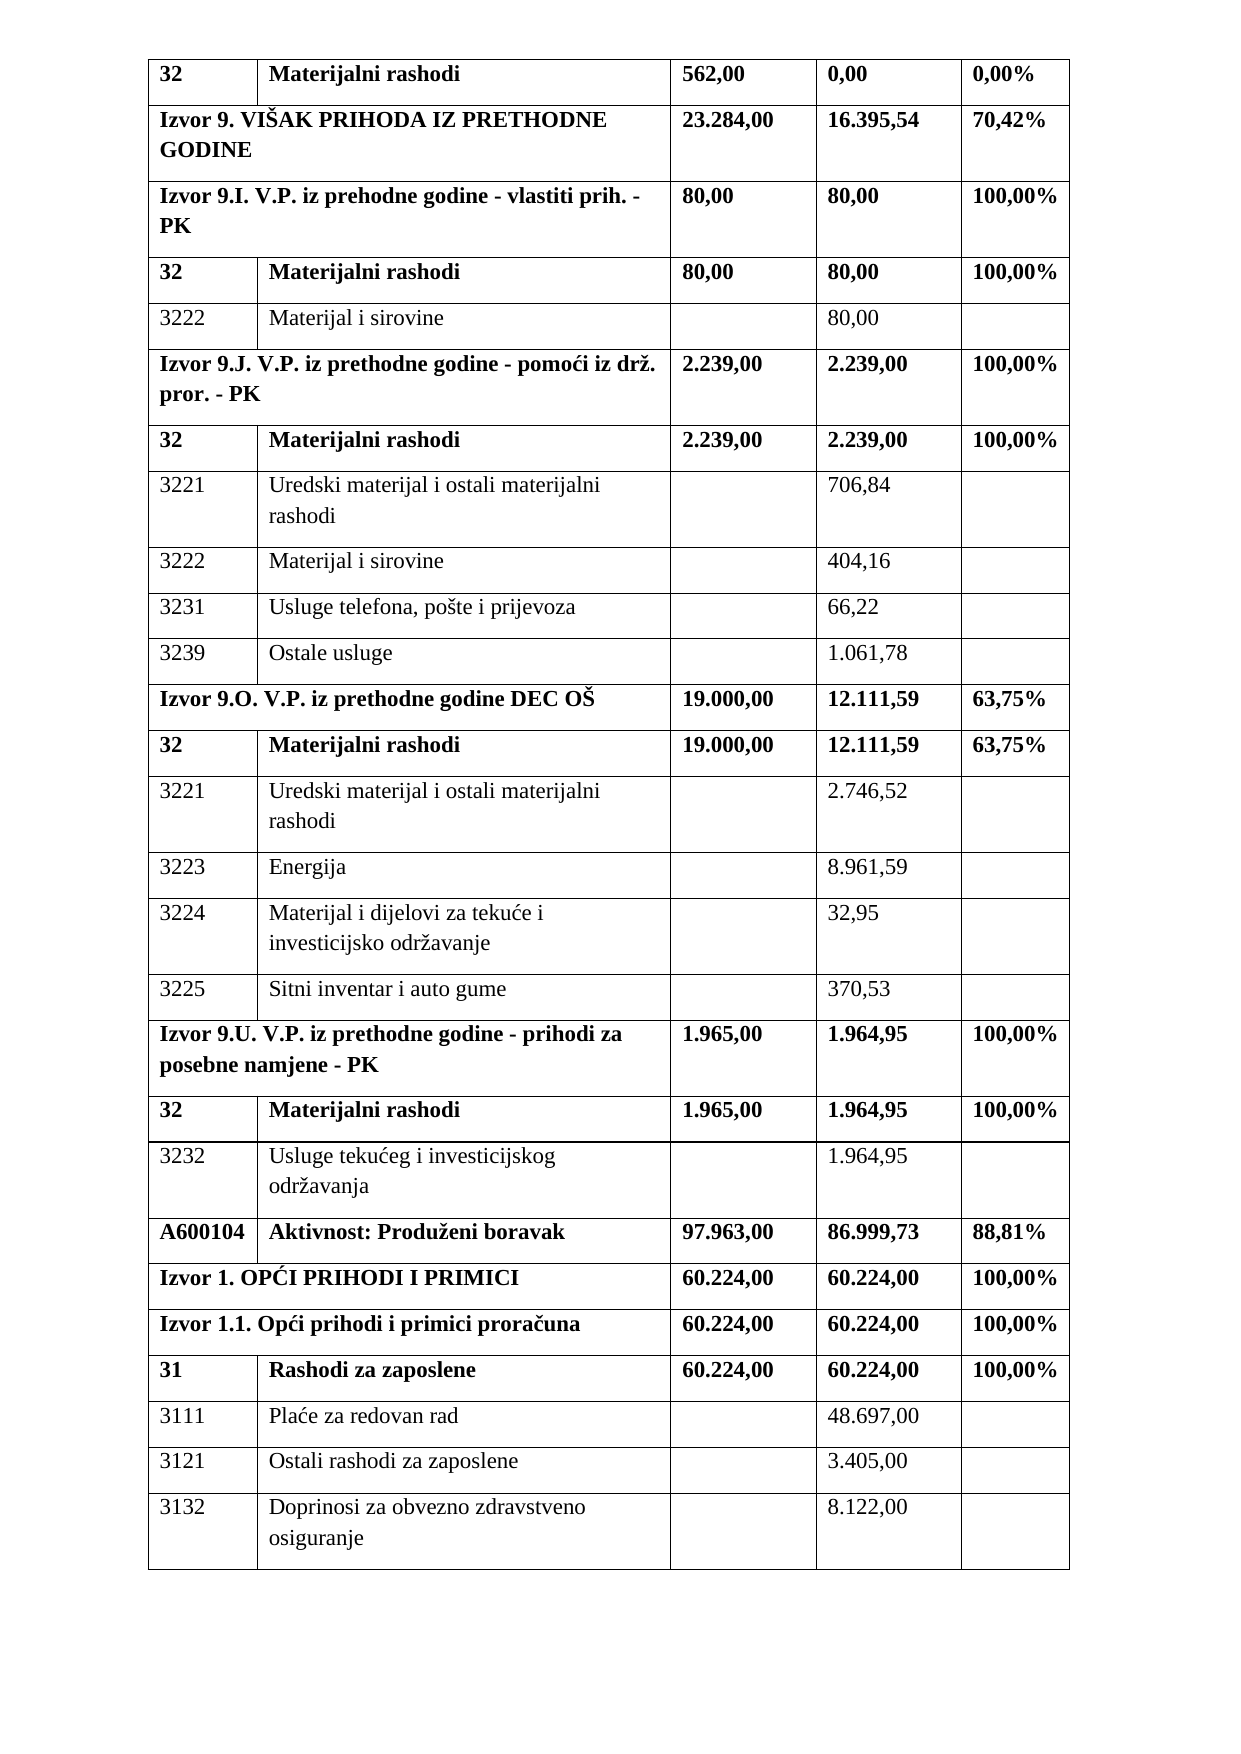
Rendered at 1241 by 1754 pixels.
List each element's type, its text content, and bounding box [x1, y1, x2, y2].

table_cell Materijal i sirovine [258, 304, 670, 349]
table_cell [962, 304, 1069, 349]
table_cell [962, 639, 1069, 684]
table_cell 12.111,59 [817, 731, 961, 776]
table_cell 3121 [149, 1448, 257, 1492]
table_cell [671, 1402, 816, 1447]
table_cell 80,00 [671, 182, 816, 257]
table_cell [962, 975, 1069, 1019]
table_cell 3239 [149, 639, 257, 684]
table_cell 2.746,52 [817, 777, 961, 852]
table_cell Materijal i sirovine [258, 548, 670, 592]
table_cell 100,00% [962, 426, 1069, 471]
table_cell Materijalni rashodi [258, 1097, 670, 1141]
table_cell Materijalni rashodi [258, 258, 670, 303]
table_cell 562,00 [671, 60, 816, 105]
table_cell Plaće za redovan rad [258, 1402, 670, 1447]
table_cell Doprinosi za obvezno zdravstveno osiguranje [258, 1494, 670, 1568]
table_cell Uredski materijal i ostali materijalni rashodi [258, 777, 670, 852]
table_cell [671, 777, 816, 852]
table_cell 80,00 [817, 304, 961, 349]
table_cell Usluge telefona, pošte i prijevoza [258, 594, 670, 638]
table_cell 12.111,59 [817, 685, 961, 730]
table_cell 1.061,78 [817, 639, 961, 684]
table_cell 32 [149, 426, 257, 471]
table_cell 31 [149, 1356, 257, 1401]
table_cell [962, 594, 1069, 638]
table_cell 0,00 [817, 60, 961, 105]
table_cell Ostale usluge [258, 639, 670, 684]
table_cell 706,84 [817, 472, 961, 547]
table_cell 1.965,00 [671, 1021, 816, 1096]
table_cell 100,00% [962, 350, 1069, 425]
table_cell Izvor 9.O. V.P. iz prethodne godine DEC OŠ [149, 685, 670, 730]
table_cell [671, 975, 816, 1019]
table_cell A600104 [149, 1219, 257, 1263]
table_cell 3224 [149, 899, 257, 974]
table_cell 100,00% [962, 1097, 1069, 1141]
table_cell 23.284,00 [671, 106, 816, 181]
table_cell [671, 548, 816, 592]
table_cell Izvor 9. VIŠAK PRIHODA IZ PRETHODNE GODINE [149, 106, 670, 181]
table_cell [962, 1494, 1069, 1568]
table_cell Energija [258, 853, 670, 898]
table_cell Rashodi za zaposlene [258, 1356, 670, 1401]
table_cell 3225 [149, 975, 257, 1019]
table_cell 100,00% [962, 1021, 1069, 1096]
table_cell 60.224,00 [817, 1356, 961, 1401]
table_cell Ostali rashodi za zaposlene [258, 1448, 670, 1492]
table_cell 19.000,00 [671, 731, 816, 776]
table_cell 100,00% [962, 1264, 1069, 1309]
table_cell 100,00% [962, 258, 1069, 303]
table_cell Usluge tekućeg i investicijskog održavanja [258, 1143, 670, 1217]
table_cell 3132 [149, 1494, 257, 1568]
table_cell [671, 899, 816, 974]
table_cell 32 [149, 60, 257, 105]
table_cell 370,53 [817, 975, 961, 1019]
table_cell Materijal i dijelovi za tekuće i investicijsko održavanje [258, 899, 670, 974]
table_cell Materijalni rashodi [258, 731, 670, 776]
table_cell 70,42% [962, 106, 1069, 181]
table_cell 60.224,00 [671, 1356, 816, 1401]
table_cell 32 [149, 1097, 257, 1141]
table_cell [671, 594, 816, 638]
table_cell 100,00% [962, 1310, 1069, 1355]
table_cell 60.224,00 [817, 1264, 961, 1309]
table_cell 100,00% [962, 182, 1069, 257]
table_cell 8.122,00 [817, 1494, 961, 1568]
table_cell 60.224,00 [671, 1310, 816, 1355]
table_cell Uredski materijal i ostali materijalni rashodi [258, 472, 670, 547]
table_cell [671, 1448, 816, 1492]
table_cell 60.224,00 [817, 1310, 961, 1355]
table_cell 3.405,00 [817, 1448, 961, 1492]
table_cell 63,75% [962, 685, 1069, 730]
table_cell [962, 853, 1069, 898]
table_cell 1.964,95 [817, 1021, 961, 1096]
table_cell [671, 1143, 816, 1217]
table_cell 32 [149, 731, 257, 776]
table_cell 404,16 [817, 548, 961, 592]
table_cell 86.999,73 [817, 1219, 961, 1263]
table_cell [962, 1448, 1069, 1492]
table_cell [962, 1402, 1069, 1447]
table_cell 3222 [149, 548, 257, 592]
table_cell 1.965,00 [671, 1097, 816, 1141]
table_cell 2.239,00 [817, 350, 961, 425]
table_cell [671, 472, 816, 547]
table_cell Sitni inventar i auto gume [258, 975, 670, 1019]
table_cell 66,22 [817, 594, 961, 638]
table_cell 8.961,59 [817, 853, 961, 898]
table_cell [671, 304, 816, 349]
table_cell 80,00 [817, 182, 961, 257]
table_cell 60.224,00 [671, 1264, 816, 1309]
table_cell Materijalni rashodi [258, 60, 670, 105]
table_cell 80,00 [671, 258, 816, 303]
table_cell 88,81% [962, 1219, 1069, 1263]
table_cell 1.964,95 [817, 1143, 961, 1217]
table_cell [962, 899, 1069, 974]
table_cell 32 [149, 258, 257, 303]
table_cell Izvor 9.J. V.P. iz prethodne godine - pomoći iz drž. pror. - PK [149, 350, 670, 425]
table_cell 19.000,00 [671, 685, 816, 730]
table_cell 100,00% [962, 1356, 1069, 1401]
table_cell [962, 548, 1069, 592]
table_cell Materijalni rashodi [258, 426, 670, 471]
table_cell Izvor 1. OPĆI PRIHODI I PRIMICI [149, 1264, 670, 1309]
table_cell [671, 1494, 816, 1568]
table_cell 63,75% [962, 731, 1069, 776]
table_cell 3222 [149, 304, 257, 349]
table_cell 3221 [149, 777, 257, 852]
table_cell [671, 639, 816, 684]
table_cell [962, 777, 1069, 852]
table_cell 3232 [149, 1143, 257, 1217]
table_cell 3223 [149, 853, 257, 898]
table_cell Izvor 1.1. Opći prihodi i primici proračuna [149, 1310, 670, 1355]
table_cell 16.395,54 [817, 106, 961, 181]
table_cell 0,00% [962, 60, 1069, 105]
table_cell [962, 472, 1069, 547]
table_cell 48.697,00 [817, 1402, 961, 1447]
table_cell 1.964,95 [817, 1097, 961, 1141]
table_cell 97.963,00 [671, 1219, 816, 1263]
table_cell Aktivnost: Produženi boravak [258, 1219, 670, 1263]
table_cell 2.239,00 [671, 350, 816, 425]
table_cell [671, 853, 816, 898]
table_cell 3111 [149, 1402, 257, 1447]
table_cell 2.239,00 [671, 426, 816, 471]
table_cell [962, 1143, 1069, 1217]
table_cell Izvor 9.U. V.P. iz prethodne godine - prihodi za posebne namjene - PK [149, 1021, 670, 1096]
table_cell 3231 [149, 594, 257, 638]
table_cell 3221 [149, 472, 257, 547]
table_cell Izvor 9.I. V.P. iz prehodne godine - vlastiti prih. - PK [149, 182, 670, 257]
table_cell 32,95 [817, 899, 961, 974]
table_cell 2.239,00 [817, 426, 961, 471]
table_cell 80,00 [817, 258, 961, 303]
